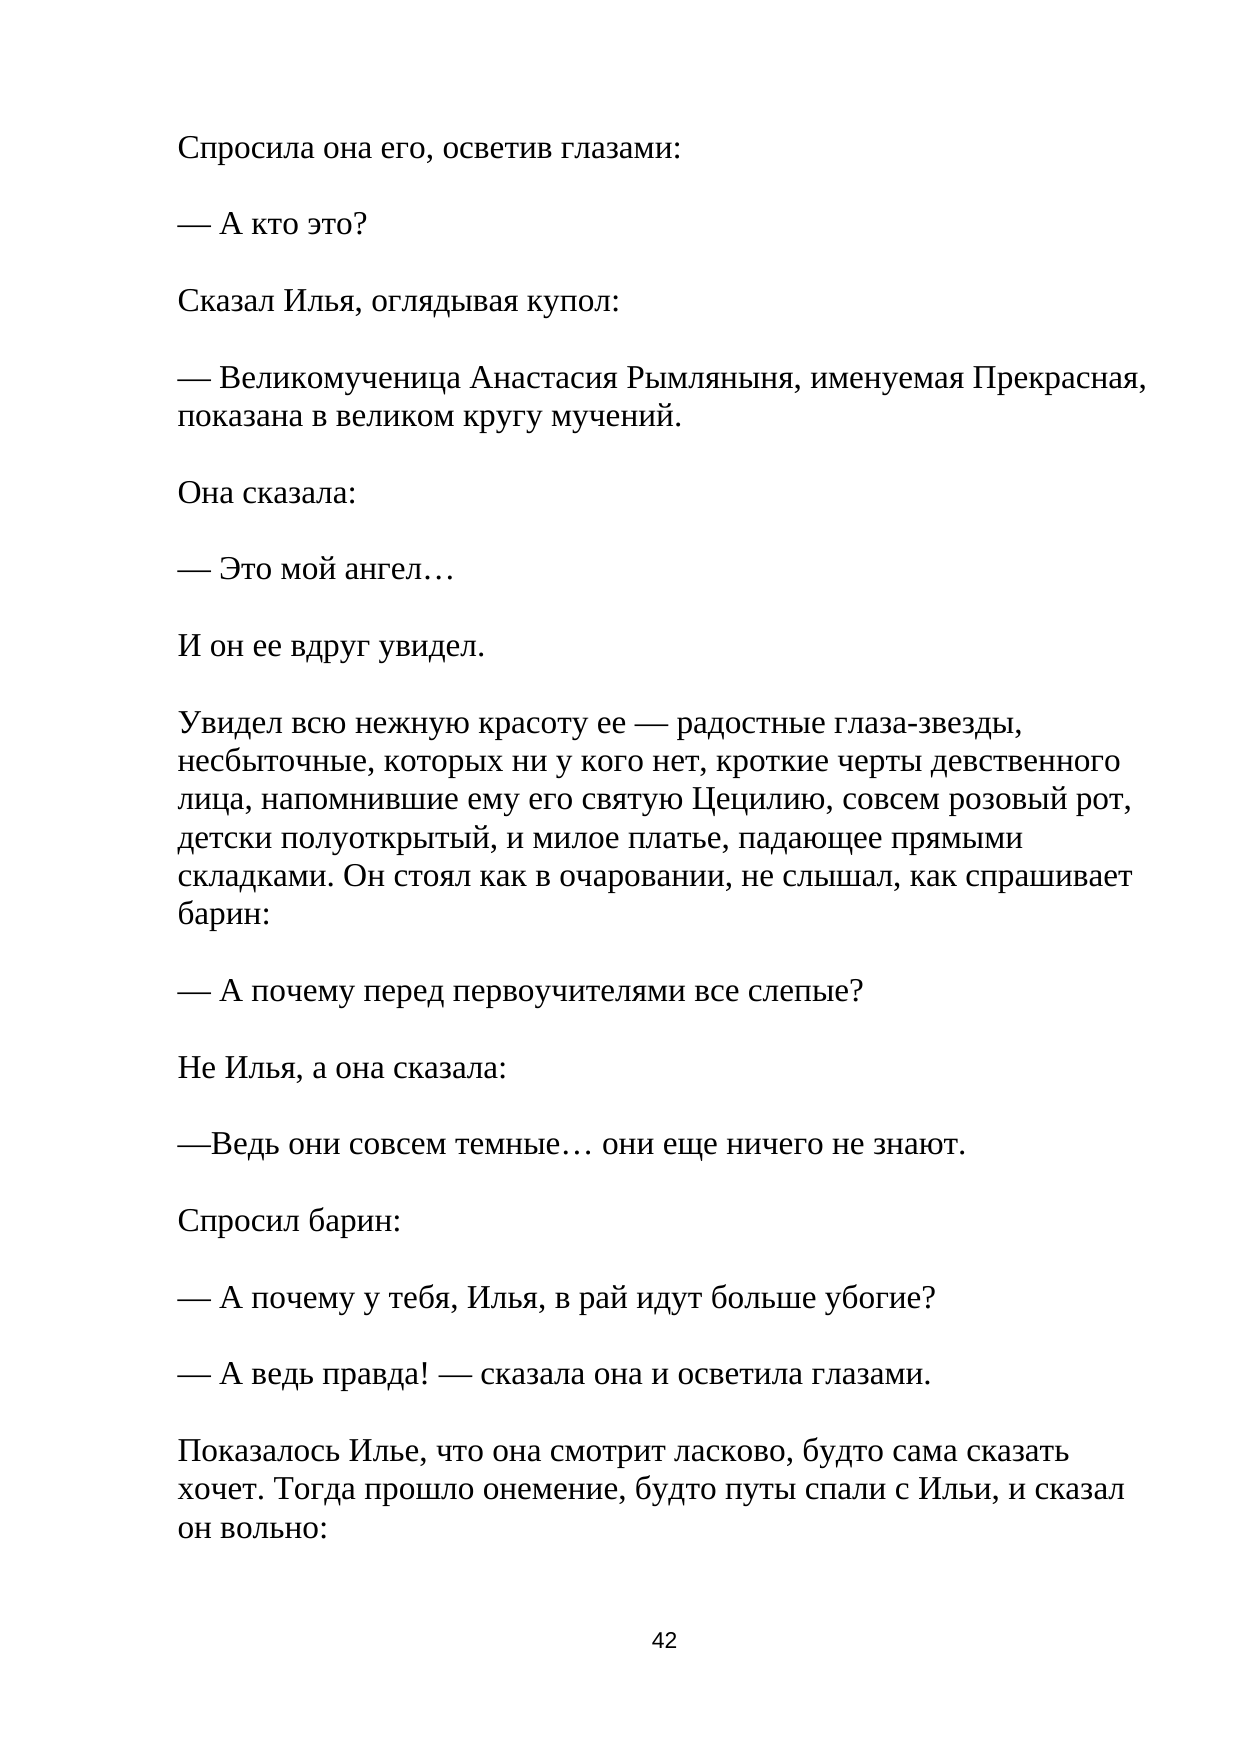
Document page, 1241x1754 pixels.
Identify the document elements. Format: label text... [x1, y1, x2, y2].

text Сказал Илья, оглядывая купол: [177, 280, 1152, 319]
text — А кто это? [177, 204, 1152, 242]
text Не Илья, а она сказала: [177, 1047, 1152, 1085]
text Спросила она его, осветив глазами: [177, 127, 1152, 165]
text — Это мой ангел… [177, 549, 1152, 587]
text Она сказала: [177, 472, 1152, 510]
text — Великомученица Анастасия Рымляныня, именуемая Прекрасная, показана в великом кругу мучений. [177, 357, 1152, 434]
text Спросил барин: [177, 1200, 1152, 1239]
text — А почему у тебя, Илья, в рай идут больше убогие? [177, 1277, 1152, 1315]
text Показалось Илье, что она смотрит ласково, будто сама сказать хочет. Тогда прошло онемение, будто путы спали с Ильи, и сказал он вольно: [177, 1430, 1152, 1545]
text —Ведь они совсем темные… они еще ничего не знают. [177, 1124, 1152, 1162]
text — А ведь правда! — сказала она и осветила глазами. [177, 1354, 1152, 1392]
text — А почему перед первоучителями все слепые? [177, 970, 1152, 1009]
text Увидел всю нежную красоту ее — радостные глаза-звезды, несбыточные, которых ни у кого нет, кроткие черты девственного лица, напомнившие ему его святую Цецилию, совсем розовый рот, детски полуоткрытый, и милое платье, падающее прямыми складками. Он стоял как в очаровании, не слышал, как спрашивает барин: [177, 702, 1152, 932]
text И он ее вдруг увидел. [177, 625, 1152, 664]
